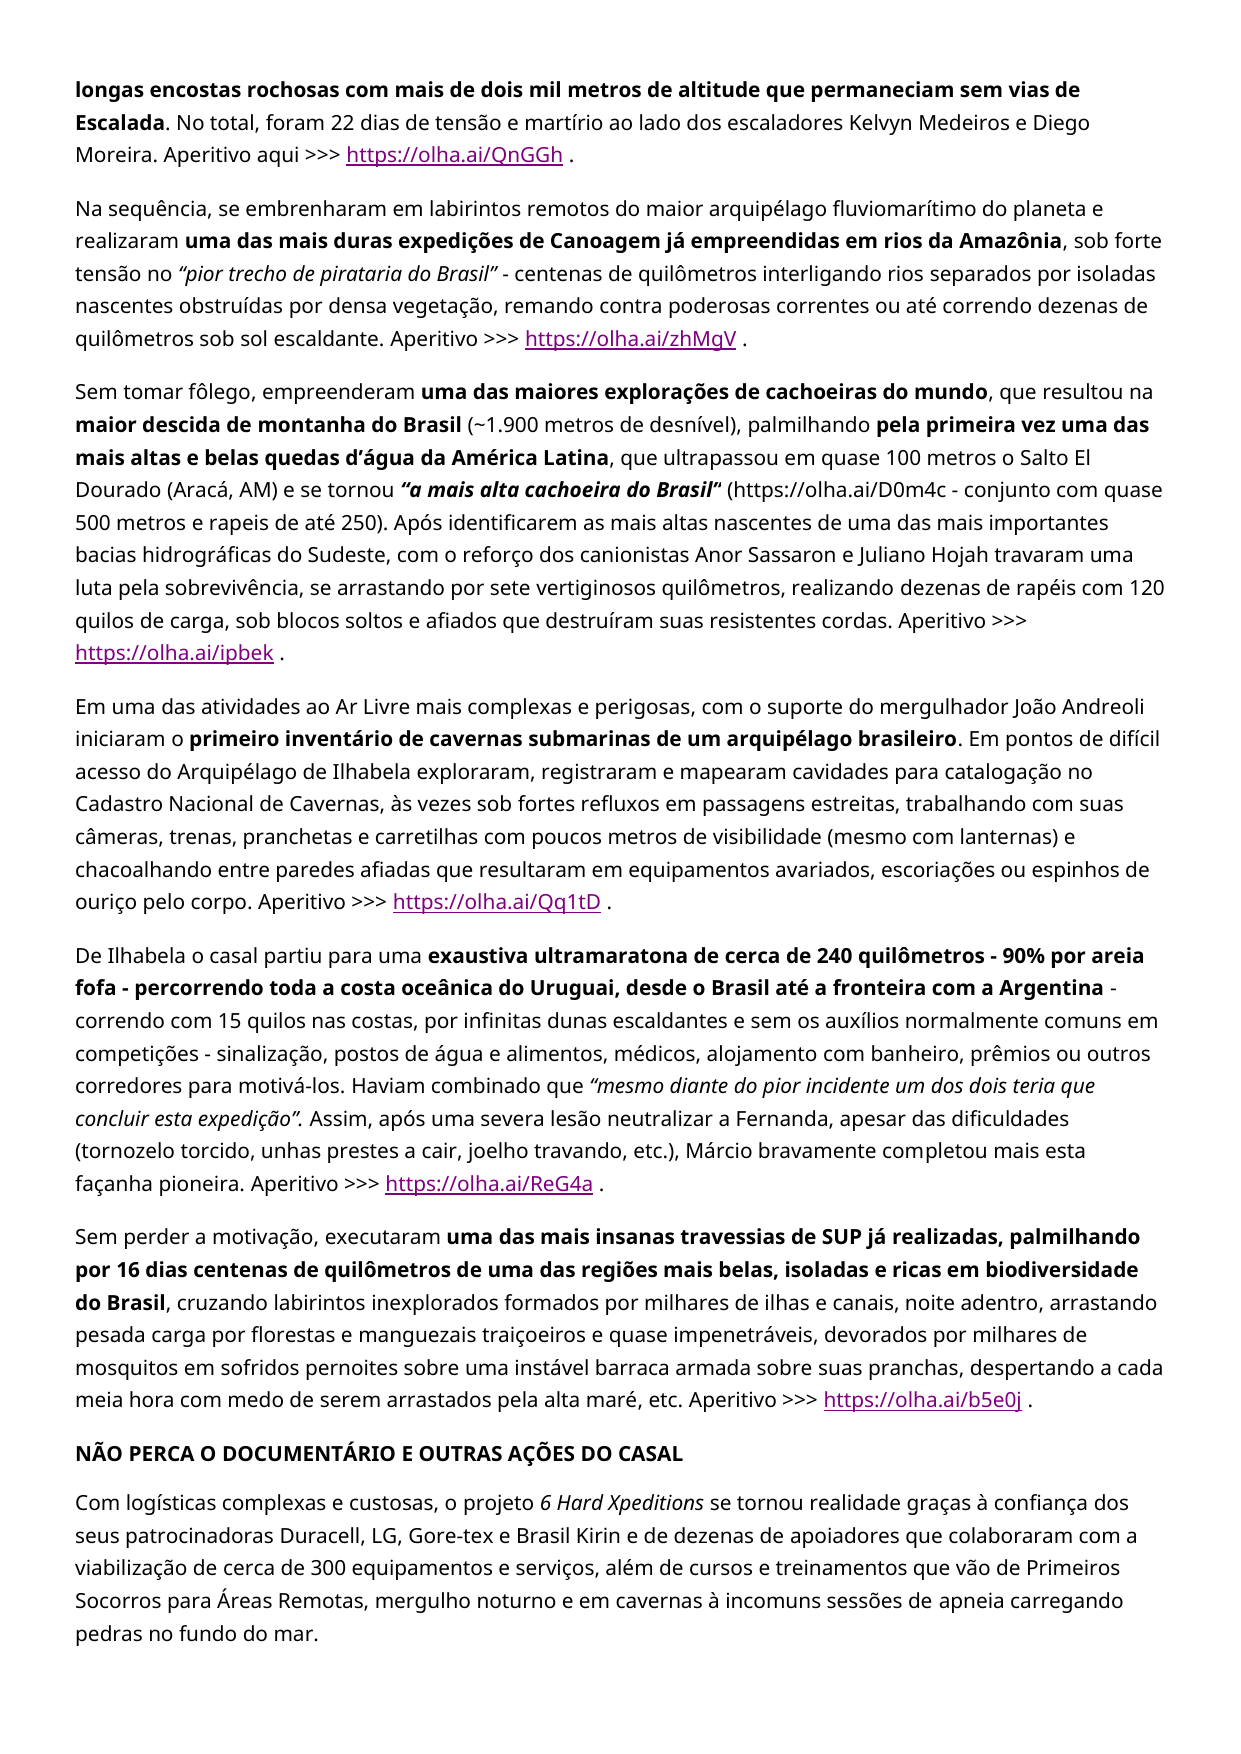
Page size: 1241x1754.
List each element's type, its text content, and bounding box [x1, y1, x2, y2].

text Sem perder a motivação, executaram uma das mais insanas travessias de SUP já realizadas, palmilhando por 16 dias centenas de quilômetros de uma das regiões mais belas, isoladas e ricas em biodiversidade do Brasil, cruzando labirintos inexplorados formados por milhares de ilhas e canais, noite adentro, arrastando pesada carga por florestas e manguezais traiçoeiros e quase impenetráveis, devorados por milhares de mosquitos em sofridos pernoites sobre uma instável barraca armada sobre suas pranchas, despertando a cada meia hora com medo de serem arrastados pela alta maré, etc. Aperitivo >>> https://olha.ai/b5e0j . [75, 1222, 1165, 1414]
text Sem tomar fôlego, empreenderam uma das maiores explorações de cachoeiras do mundo, que resultou na maior descida de montanha do Brasil (~1.900 metros de desnível), palmilhando pela primeira vez uma das mais altas e belas quedas d’água da América Latina, que ultrapassou em quase 100 metros o Salto El Dourado (Aracá, AM) e se tornou “a mais alta cachoeira do Brasil” (https://olha.ai/D0m4c - conjunto com quase 500 metros e rapeis de até 250). Após identificarem as mais altas nascentes de uma das mais importantes bacias hidrográficas do Sudeste, com o reforço dos canionistas Anor Sassaron e Juliano Hojah travaram uma luta pela sobrevivência, se arrastando por sete vertiginosos quilômetros, realizando dezenas de rapéis com 120 quilos de carga, sob blocos soltos e afiados que destruíram suas resistentes cordas. Aperitivo >>> https://olha.ai/ipbek . [75, 377, 1165, 667]
text Na sequência, se embrenharam em labirintos remotos do maior arquipélago fluviomarítimo do planeta e realizaram uma das mais duras expedições de Canoagem já empreendidas em rios da Amazônia, sob forte tensão no “pior trecho de pirataria do Brasil” - centenas de quilômetros interligando rios separados por isoladas nascentes obstruídas por densa vegetação, remando contra poderosas correntes ou até correndo dezenas de quilômetros sob sol escaldante. Aperitivo >>> https://olha.ai/zhMgV . [75, 194, 1165, 352]
text Com logísticas complexas e custosas, o projeto 6 Hard Xpeditions se tornou realidade graças à confiança dos seus patrocinadoras Duracell, LG, Gore-tex e Brasil Kirin e de dezenas de apoiadores que colaboraram com a viabilização de cerca de 300 equipamentos e serviços, além de cursos e treinamentos que vão de Primeiros Socorros para Áreas Remotas, mergulho noturno e em cavernas à incomuns sessões de apneia carregando pedras no fundo do mar. [75, 1488, 1165, 1647]
text De Ilhabela o casal partiu para uma exaustiva ultramaratona de cerca de 240 quilômetros - 90% por areia fofa - percorrendo toda a costa oceânica do Uruguai, desde o Brasil até a fronteira com a Argentina - correndo com 15 quilos nas costas, por infinitas dunas escaldantes e sem os auxílios normalmente comuns em competições - sinalização, postos de água e alimentos, médicos, alojamento com banheiro, prêmios ou outros corredores para motivá-los. Haviam combinado que “mesmo diante do pior incidente um dos dois teria que concluir esta expedição”. Assim, após uma severa lesão neutralizar a Fernanda, apesar das dificuldades (tornozelo torcido, unhas prestes a cair, joelho travando, etc.), Márcio bravamente completou mais esta façanha pioneira. Aperitivo >>> https://olha.ai/ReG4a . [75, 941, 1165, 1197]
text NÃO PERCA O DOCUMENTÁRIO E OUTRAS AÇÕES DO CASAL [75, 1439, 1165, 1467]
text Em uma das atividades ao Ar Livre mais complexas e perigosas, com o suporte do mergulhador João Andreoli iniciaram o primeiro inventário de cavernas submarinas de um arquipélago brasileiro. Em pontos de difícil acesso do Arquipélago de Ilhabela exploraram, registraram e mapearam cavidades para catalogação no Cadastro Nacional de Cavernas, às vezes sob fortes refluxos em passagens estreitas, trabalhando com suas câmeras, trenas, pranchetas e carretilhas com poucos metros de visibilidade (mesmo com lanternas) e chacoalhando entre paredes afiadas que resultaram em equipamentos avariados, escoriações ou espinhos de ouriço pelo corpo. Aperitivo >>> https://olha.ai/Qq1tD . [75, 692, 1165, 916]
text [75, 75, 1165, 169]
